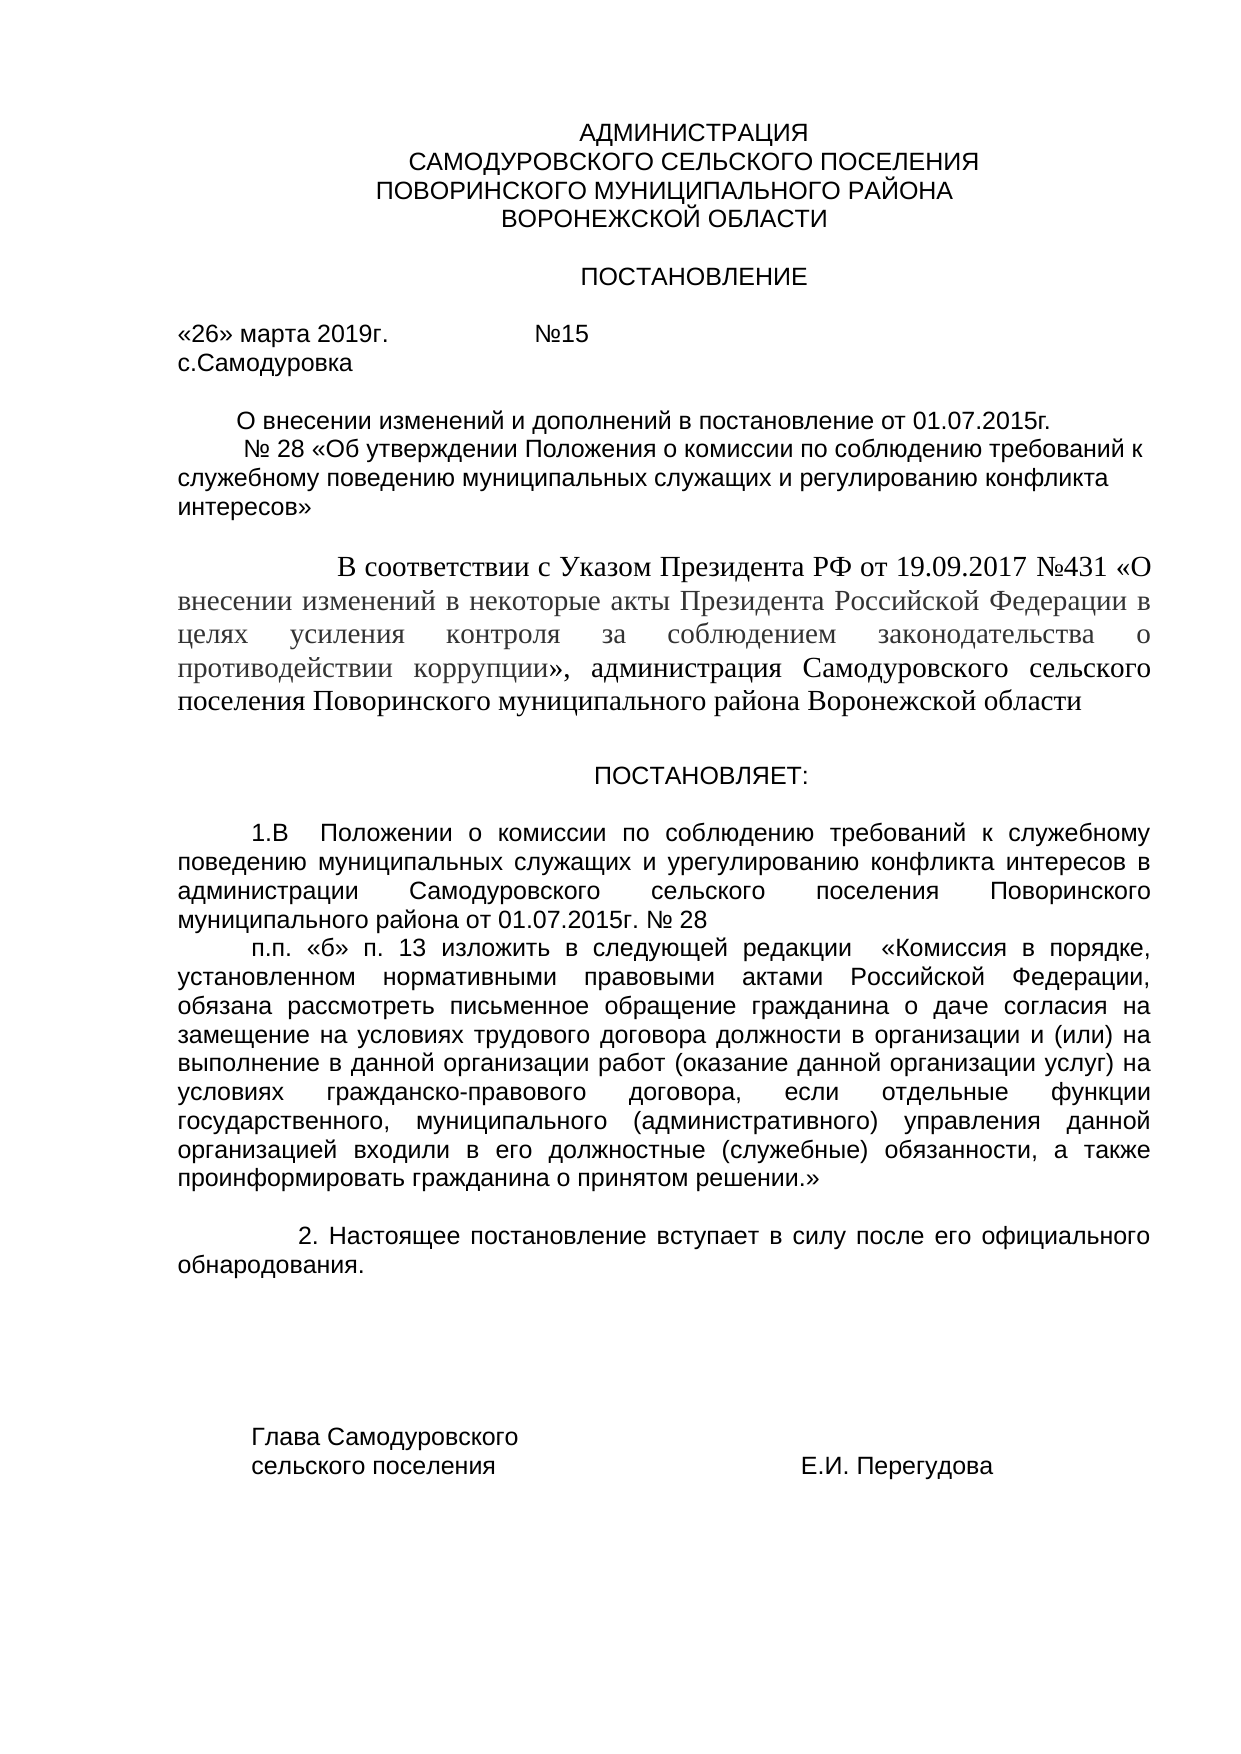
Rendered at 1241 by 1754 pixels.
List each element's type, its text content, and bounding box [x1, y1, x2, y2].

text 1.В Положении о комиссии по соблюдению требований к служебному поведению муниципальных служащих и урегулированию конфликта интересов в администрации Самодуровского сельского поселения Поворинского муниципального района от 01.07.2015г. № 28 [177, 818, 1152, 933]
text САМОДУРОВСКОГО СЕЛЬСКОГО ПОСЕЛЕНИЯ ПОВОРИНСКОГО МУНИЦИПАЛЬНОГО РАЙОНА ВОРОНЕЖСКОЙ ОБЛАСТИ [177, 147, 1152, 233]
text с.Самодуровка [177, 348, 1152, 377]
title № 28 «Об утверждении Положения о комиссии по соблюдению требований к служебному поведению муниципальных служащих и регулированию конфликта интересов» [177, 434, 1152, 521]
text Глава Самодуровского [177, 1422, 1152, 1451]
text АДМИНИСТРАЦИЯ [177, 118, 1152, 147]
title О внесении изменений и дополнений в постановление от 01.07.2015г. [177, 406, 1152, 434]
text сельского поселения Е.И. Перегудова [177, 1451, 1152, 1479]
text 2. Настоящее постановление вступает в силу после его официального обнародования. [177, 1221, 1152, 1278]
text ПОСТАНОВЛЕНИЕ [177, 262, 1152, 291]
text п.п. «б» п. 13 изложить в следующей редакции «Комиссия в порядке, установленном нормативными правовыми актами Российской Федерации, обязана рассмотреть письменное обращение гражданина о даче согласия на замещение на условиях трудового договора должности в организации и (или) на выполнение в данной организации работ (оказание данной организации услуг) на условиях гражданско-правового договора, если отдельные функции государственного, муниципального (административного) управления данной организацией входили в его должностные (служебные) обязанности, а также проинформировать гражданина о принятом решении.» [177, 933, 1152, 1192]
text ПОСТАНОВЛЯЕТ: [177, 761, 1152, 789]
text «26» марта 2019г. №15 [177, 319, 1152, 348]
text В соответствии с Указом Президента РФ от 19.09.2017 №431 «О внесении изменений в некоторые акты Президента Российской Федерации в целях усиления контроля за соблюдением законодательства о противодействии коррупции», администрация Самодуровского сельского поселения Поворинского муниципального района Воронежской области [177, 549, 1152, 717]
